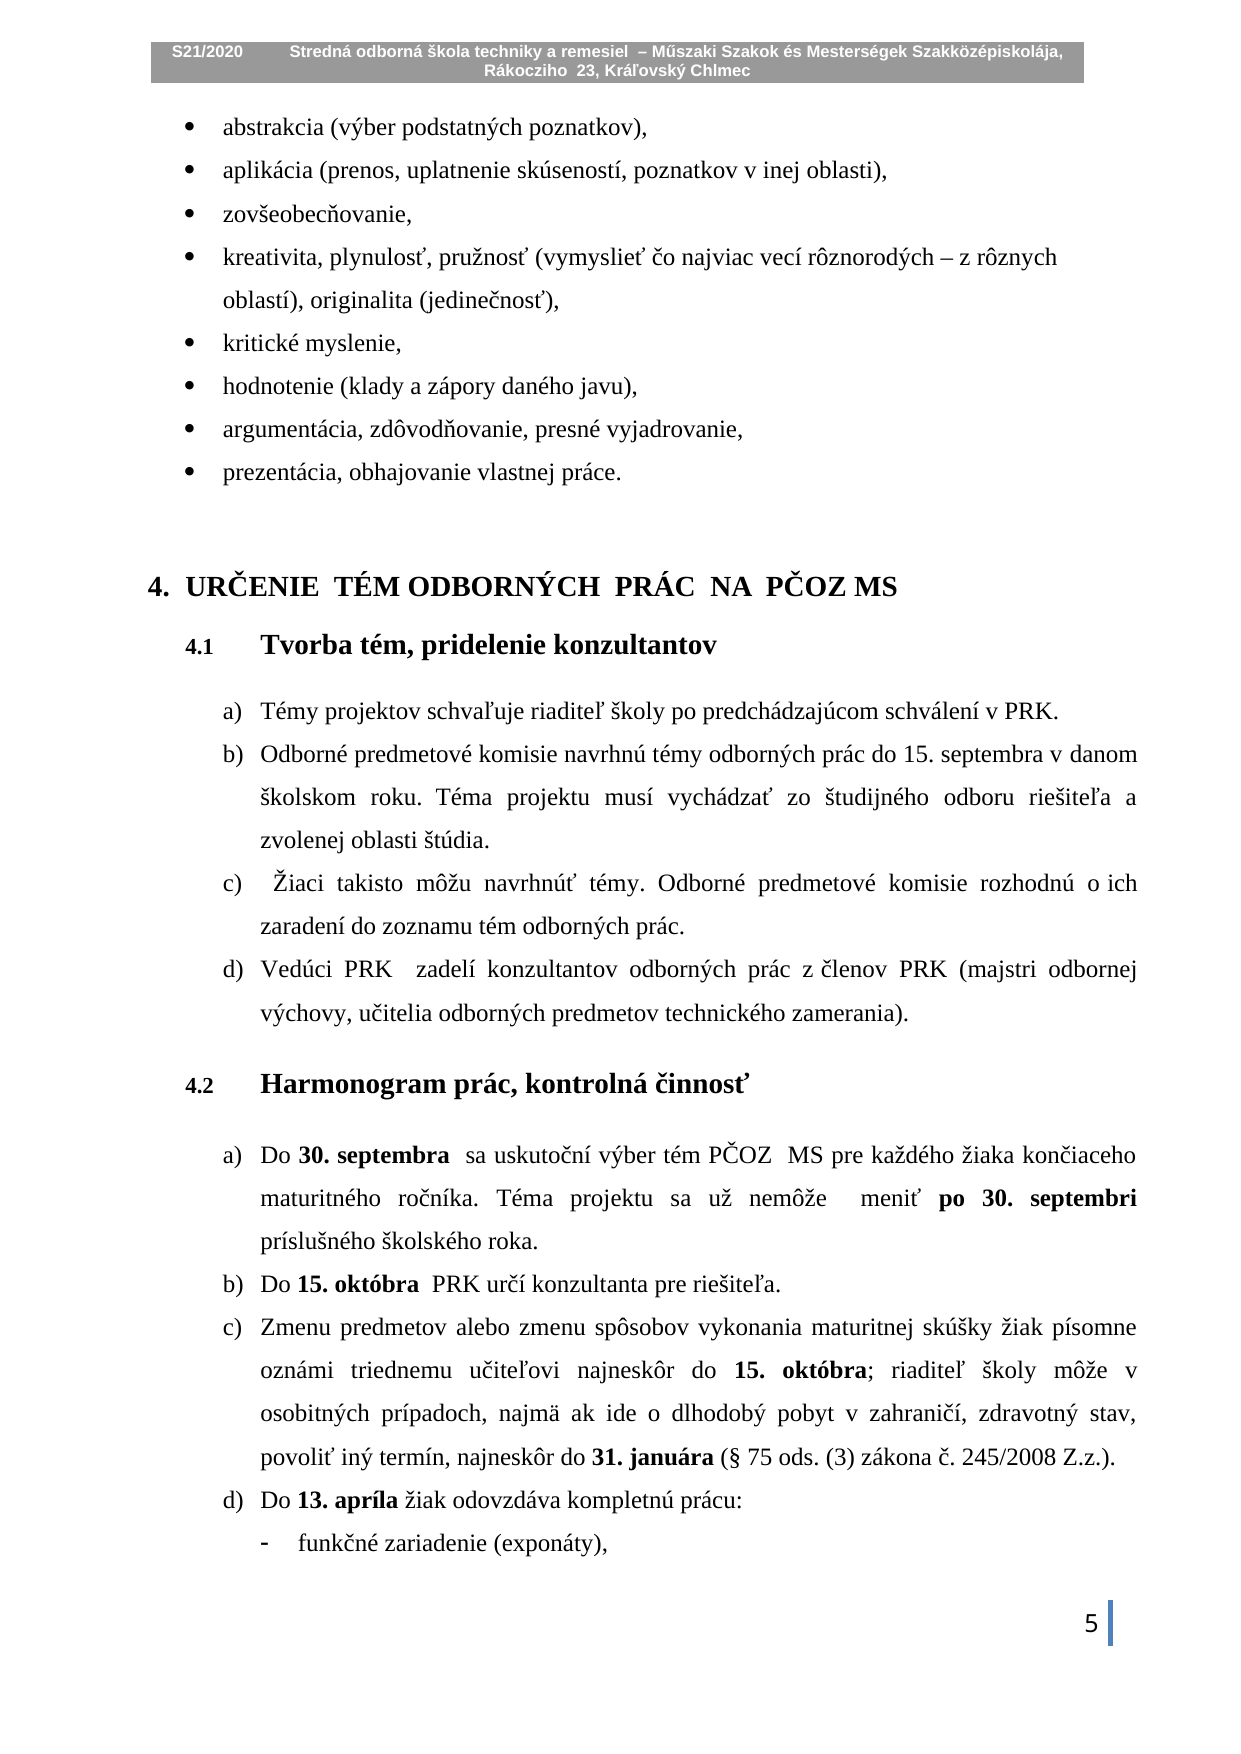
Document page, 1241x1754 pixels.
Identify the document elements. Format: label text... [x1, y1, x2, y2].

subtitle Tvorba tém, pridelenie konzultantov [185, 627, 1137, 661]
list argumentácia, zdôvodňovanie, presné vyjadrovanie, [185, 414, 1137, 443]
list hodnotenie (klady a zápory daného javu), [185, 371, 1137, 400]
list Do 15. októbra PRK určí konzultanta pre riešiteľa. [223, 1269, 1137, 1298]
list Do 30. septembra sa uskutoční výber tém PČOZ MS pre každého žiaka končiaceho maturitného ročníka. Téma projektu sa už nemôže meniť po 30. septembri príslušného školského roka. [223, 1140, 1137, 1255]
list Do 13. apríla žiak odovzdáva kompletnú prácu: [223, 1485, 1137, 1513]
list Vedúci PRK zadelí konzultantov odborných prác z členov PRK (majstri odbornej výchovy, učitelia odborných predmetov technického zamerania). [223, 954, 1137, 1026]
list Témy projektov schvaľuje riaditeľ školy po predchádzajúcom schválení v PRK. [223, 696, 1137, 724]
list Zmenu predmetov alebo zmenu spôsobov vykonania maturitnej skúšky žiak písomne oznámi triednemu učiteľovi najneskôr do 15. októbra; riaditeľ školy môže v osobitných prípadoch, najmä ak ide o dlhodobý pobyt v zahraničí, zdravotný stav, povoliť iný termín, najneskôr do 31. januára (§ 75 ods. (3) zákona č. 245/2008 Z.z.). [223, 1312, 1137, 1470]
list zovšeobecňovanie, [185, 199, 1137, 227]
list Žiaci takisto môžu navrhnúť témy. Odborné predmetové komisie rozhodnú o ich zaradení do zoznamu tém odborných prác. [223, 868, 1137, 940]
subtitle URČENIE TÉM ODBORNÝCH PRÁC NA PČOZ MS [148, 569, 1137, 602]
list kreativita, plynulosť, pružnosť (vymyslieť čo najviac vecí rôznorodých – z rôznych oblastí), originalita (jedinečnosť), [185, 242, 1137, 314]
list abstrakcia (výber podstatných poznatkov), [185, 112, 1137, 141]
list aplikácia (prenos, uplatnenie skúseností, poznatkov v inej oblasti), [185, 156, 1137, 184]
subtitle Harmonogram prác, kontrolná činnosť [185, 1066, 1137, 1099]
list prezentácia, obhajovanie vlastnej práce. [185, 457, 1137, 486]
list funkčné zariadenie (exponáty), [260, 1528, 1137, 1557]
list Odborné predmetové komisie navrhnú témy odborných prác do 15. septembra v danom školskom roku. Téma projektu musí vychádzať zo študijného odboru riešiteľa a zvolenej oblasti štúdia. [223, 739, 1137, 854]
list kritické myslenie, [185, 328, 1137, 357]
